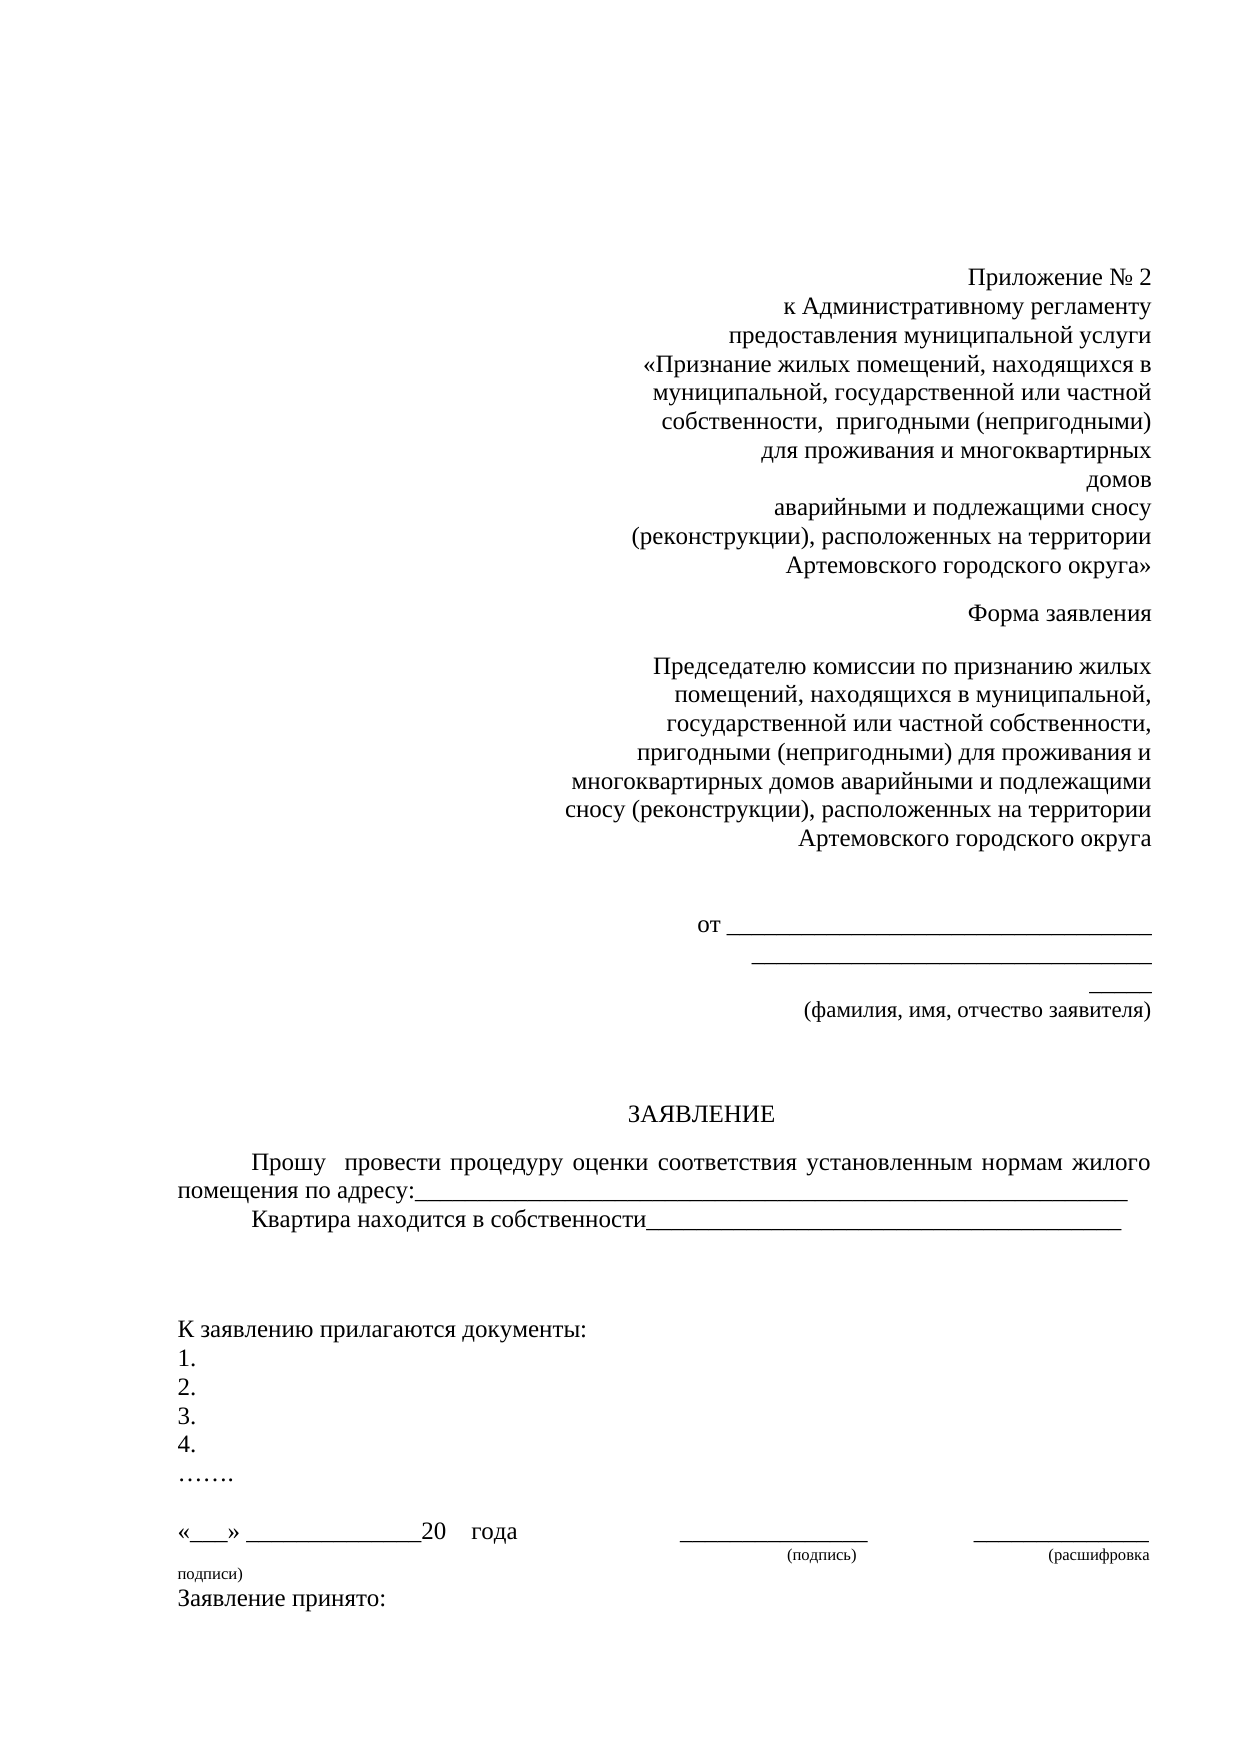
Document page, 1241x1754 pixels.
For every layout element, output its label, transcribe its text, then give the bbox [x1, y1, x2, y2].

text сносу (реконструкции), расположенных на территории [177, 794, 1152, 823]
text Артемовского городского округа» [177, 550, 1152, 579]
text Председателю комиссии по признанию жилых [177, 651, 1152, 679]
text К заявлению прилагаются документы: [177, 1314, 1152, 1343]
text к Административному регламенту [177, 291, 1152, 320]
text Квартира находится в собственности______________________________________ [177, 1204, 1152, 1233]
text 2. [177, 1372, 1152, 1401]
text ЗАЯВЛЕНИЕ [177, 1099, 1152, 1127]
text многоквартирных домов аварийными и подлежащими [177, 766, 1152, 794]
text собственности, пригодными (непригодными) [177, 406, 1152, 435]
text помещений, находящихся в муниципальной, [177, 679, 1152, 708]
text для проживания и многоквартирных домов [177, 435, 1152, 492]
text предоставления муниципальной услуги [177, 320, 1152, 349]
text государственной или частной собственности, [177, 708, 1152, 737]
text аварийными и подлежащими сносу [177, 492, 1152, 521]
text (подпись) (расшифровка подписи) [177, 1544, 1152, 1583]
text Прошу провести процедуру оценки соответствия установленным нормам жилого помещения по адресу:_________________________________________________________ [177, 1147, 1152, 1204]
text 3. [177, 1401, 1152, 1429]
text «___» ______________20 года _______________ ______________ [177, 1516, 1152, 1544]
text 4. [177, 1429, 1152, 1458]
text ……. [177, 1458, 1152, 1487]
text (реконструкции), расположенных на территории [177, 521, 1152, 550]
text Приложение № 2 [177, 262, 1152, 291]
text Заявление принято: [177, 1583, 1152, 1612]
text Форма заявления [177, 598, 1152, 627]
text от __________________________________ [177, 909, 1152, 938]
text _____________________________________ [177, 938, 1152, 996]
text муниципальной, государственной или частной [177, 377, 1152, 406]
text пригодными (непригодными) для проживания и [177, 737, 1152, 766]
text (фамилия, имя, отчество заявителя) [177, 996, 1152, 1022]
text «Признание жилых помещений, находящихся в [177, 349, 1152, 377]
text Артемовского городского округа [177, 823, 1152, 852]
text 1. [177, 1343, 1152, 1372]
